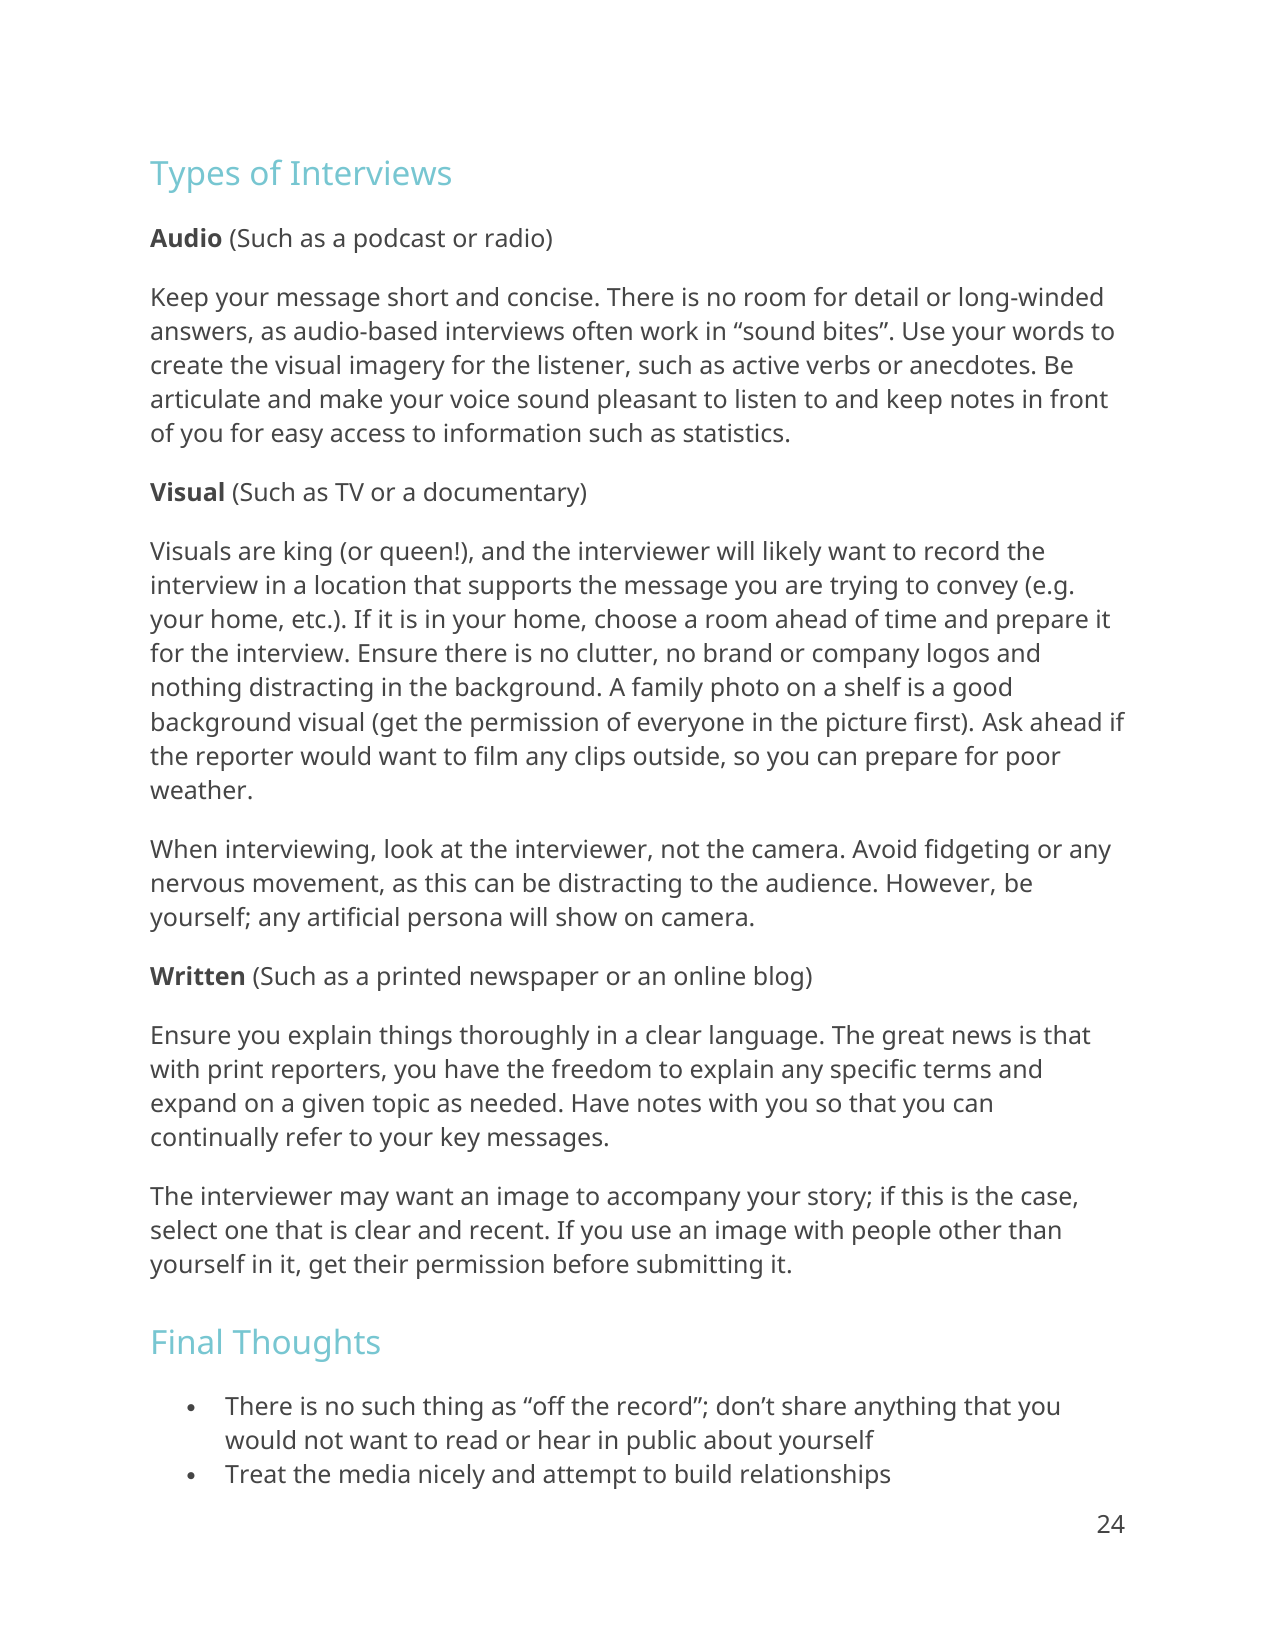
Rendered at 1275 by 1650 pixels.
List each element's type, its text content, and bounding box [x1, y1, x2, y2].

list Treat the media nicely and attempt to build relationships [187, 1457, 1125, 1491]
text Written (Such as a printed newspaper or an online blog) [150, 958, 1125, 993]
text Visual (Such as TV or a documentary) [150, 475, 1125, 509]
subtitle Final Thoughts [150, 1318, 1125, 1364]
list There is no such thing as “off the record”; don’t share anything that you would not want to read or hear in public about yourself [187, 1389, 1125, 1457]
subtitle Types of Interviews [150, 150, 1125, 195]
text Keep your message short and concise. There is no room for detail or long-winded answers, as audio-based interviews often work in “sound bites”. Use your words to create the visual imagery for the listener, such as active verbs or anecdotes. Be articulate and make your voice sound pleasant to listen to and keep notes in front of you for easy access to information such as statistics. [150, 279, 1125, 450]
text Audio (Such as a podcast or radio) [150, 220, 1125, 254]
text Ensure you explain things thoroughly in a clear language. The great news is that with print reporters, you have the freedom to explain any specific terms and expand on a given topic as needed. Have notes with you so that you can continually refer to your key messages. [150, 1018, 1125, 1154]
text Visuals are king (or queen!), and the interviewer will likely want to record the interview in a location that supports the message you are trying to convey (e.g. your home, etc.). If it is in your home, choose a room ahead of time and prepare it for the interview. Ensure there is no clutter, no brand or company logos and nothing distracting in the background. A family photo on a shelf is a good background visual (get the permission of everyone in the picture first). Ask ahead if the reporter would want to film any clips outside, so you can prepare for poor weather. [150, 534, 1125, 806]
text The interviewer may want an image to accompany your story; if this is the case, select one that is clear and recent. If you use an image with people other than yourself in it, get their permission before submitting it. [150, 1179, 1125, 1281]
text When interviewing, look at the interviewer, not the camera. Avoid fidgeting or any nervous movement, as this can be distracting to the audience. However, be yourself; any artificial persona will show on camera. [150, 831, 1125, 933]
